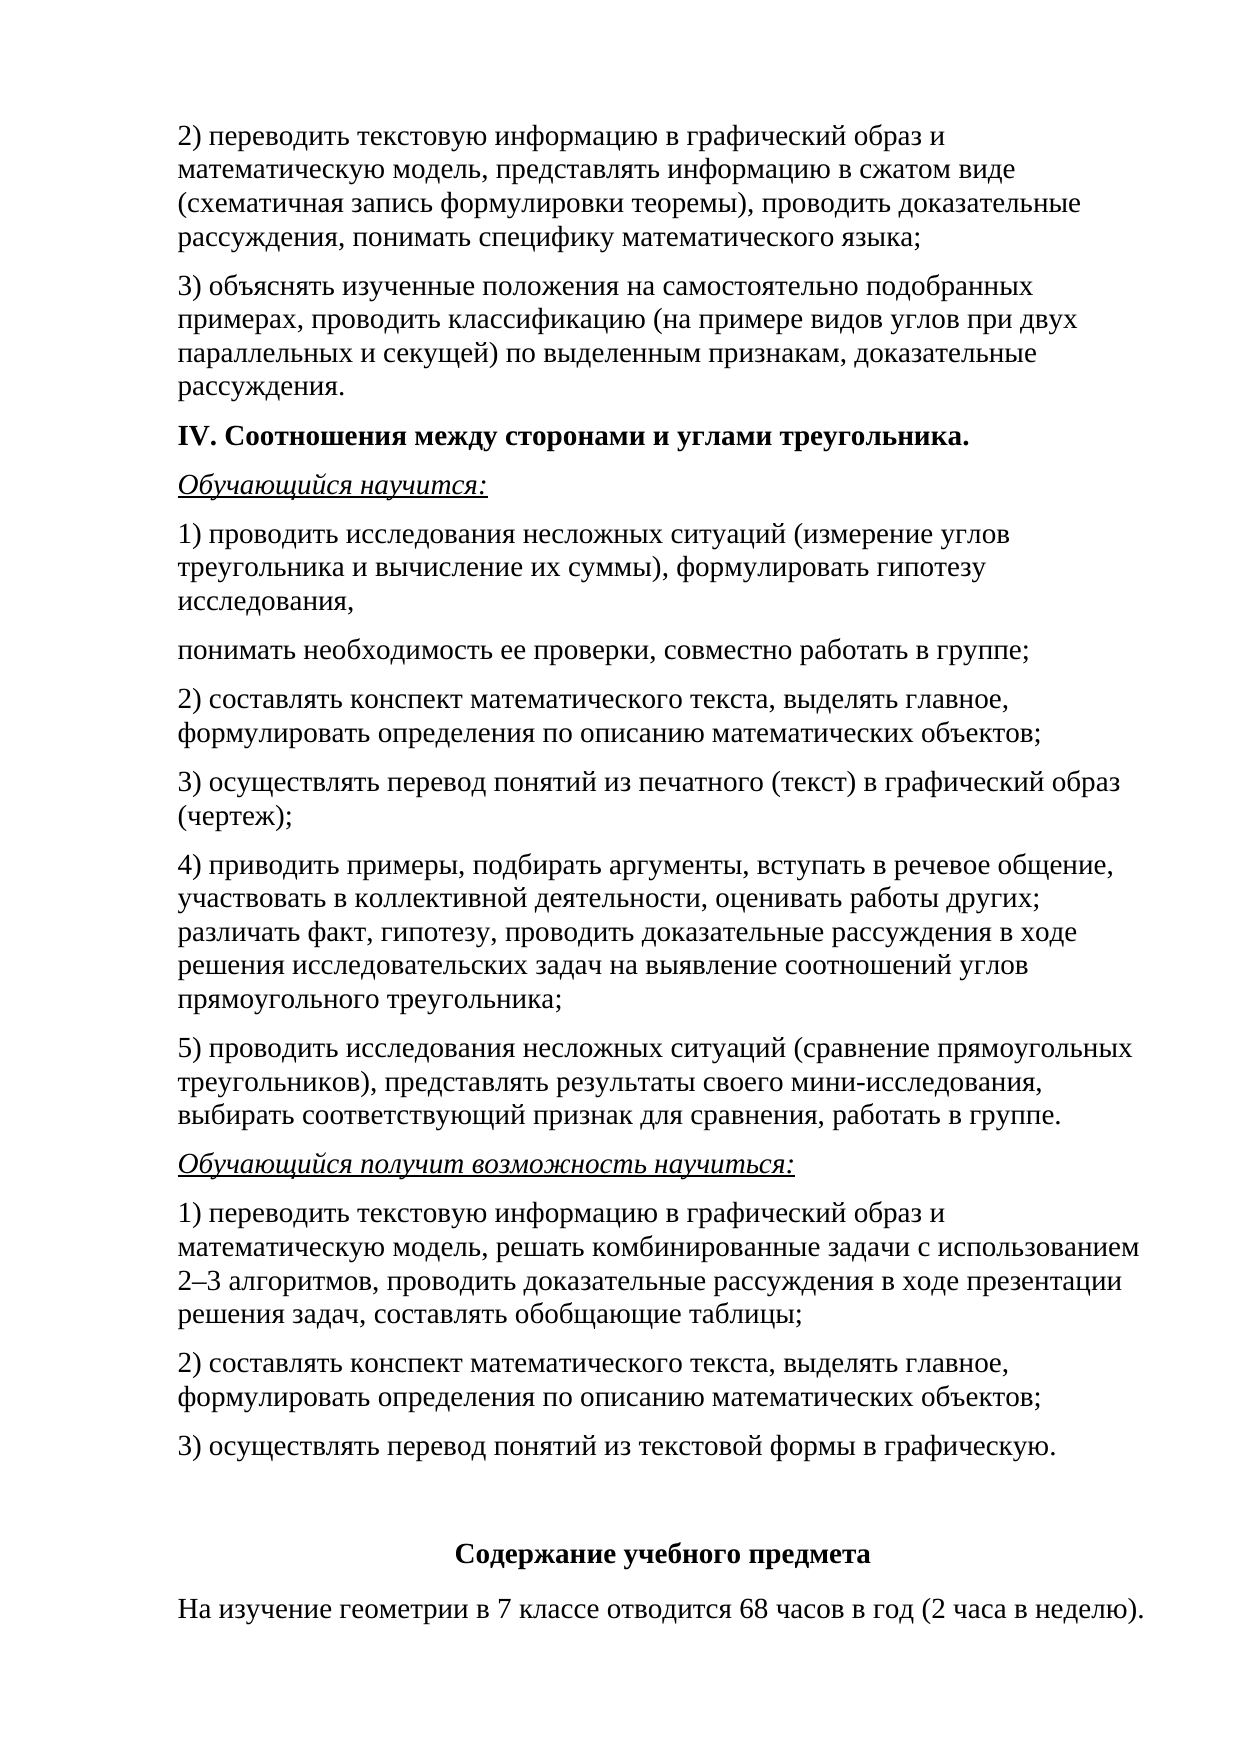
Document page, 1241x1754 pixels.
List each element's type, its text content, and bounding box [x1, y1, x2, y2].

text Обучающийся научится: [177, 467, 1152, 500]
text 3) объяснять изученные положения на самостоятельно подобранных примерах, проводить классификацию (на примере видов углов при двух параллельных и секущей) по выделенным признакам, доказательные рассуждения. [177, 268, 1152, 402]
text 5) проводить исследования несложных ситуаций (сравнение прямоугольных треугольников), представлять результаты своего мини-исследования, выбирать соответствующий признак для сравнения, работать в группе. [177, 1030, 1152, 1131]
text 1) проводить исследования несложных ситуаций (измерение углов треугольника и вычисление их суммы), формулировать гипотезу исследования, [177, 516, 1152, 617]
text Обучающийся получит возможность научиться: [177, 1146, 1152, 1180]
text понимать необходимость ее проверки, совместно работать в группе; [177, 632, 1152, 666]
text 2) составлять конспект математического текста, выделять главное, формулировать определения по описанию математических объектов; [177, 681, 1152, 748]
text На изучение геометрии в 7 классе отводится 68 часов в год (2 часа в неделю). [177, 1591, 1152, 1624]
text 3) осуществлять перевод понятий из текстовой формы в графическую. [177, 1428, 1152, 1462]
text 3) осуществлять перевод понятий из печатного (текст) в графический образ (чертеж); [177, 764, 1152, 831]
text 2) переводить текстовую информацию в графический образ и математическую модель, представлять информацию в сжатом виде (схематичная запись формулировки теоремы), проводить доказательные рассуждения, понимать специфику математического языка; [177, 118, 1152, 252]
text 4) приводить примеры, подбирать аргументы, вступать в речевое общение, участвовать в коллективной деятельности, оценивать работы других; различать факт, гипотезу, проводить доказательные рассуждения в ходе решения исследовательских задач на выявление соотношений углов прямоугольного треугольника; [177, 847, 1152, 1014]
text 2) составлять конспект математического текста, выделять главное, формулировать определения по описанию математических объектов; [177, 1345, 1152, 1412]
text 1) переводить текстовую информацию в графический образ и математическую модель, решать комбинированные задачи с использованием 2–3 алгоритмов, проводить доказательные рассуждения в ходе презентации решения задач, составлять обобщающие таблицы; [177, 1196, 1152, 1330]
text IV. Соотношения между сторонами и углами треугольника. [177, 418, 1152, 451]
text Содержание учебного предмета [177, 1537, 1152, 1570]
